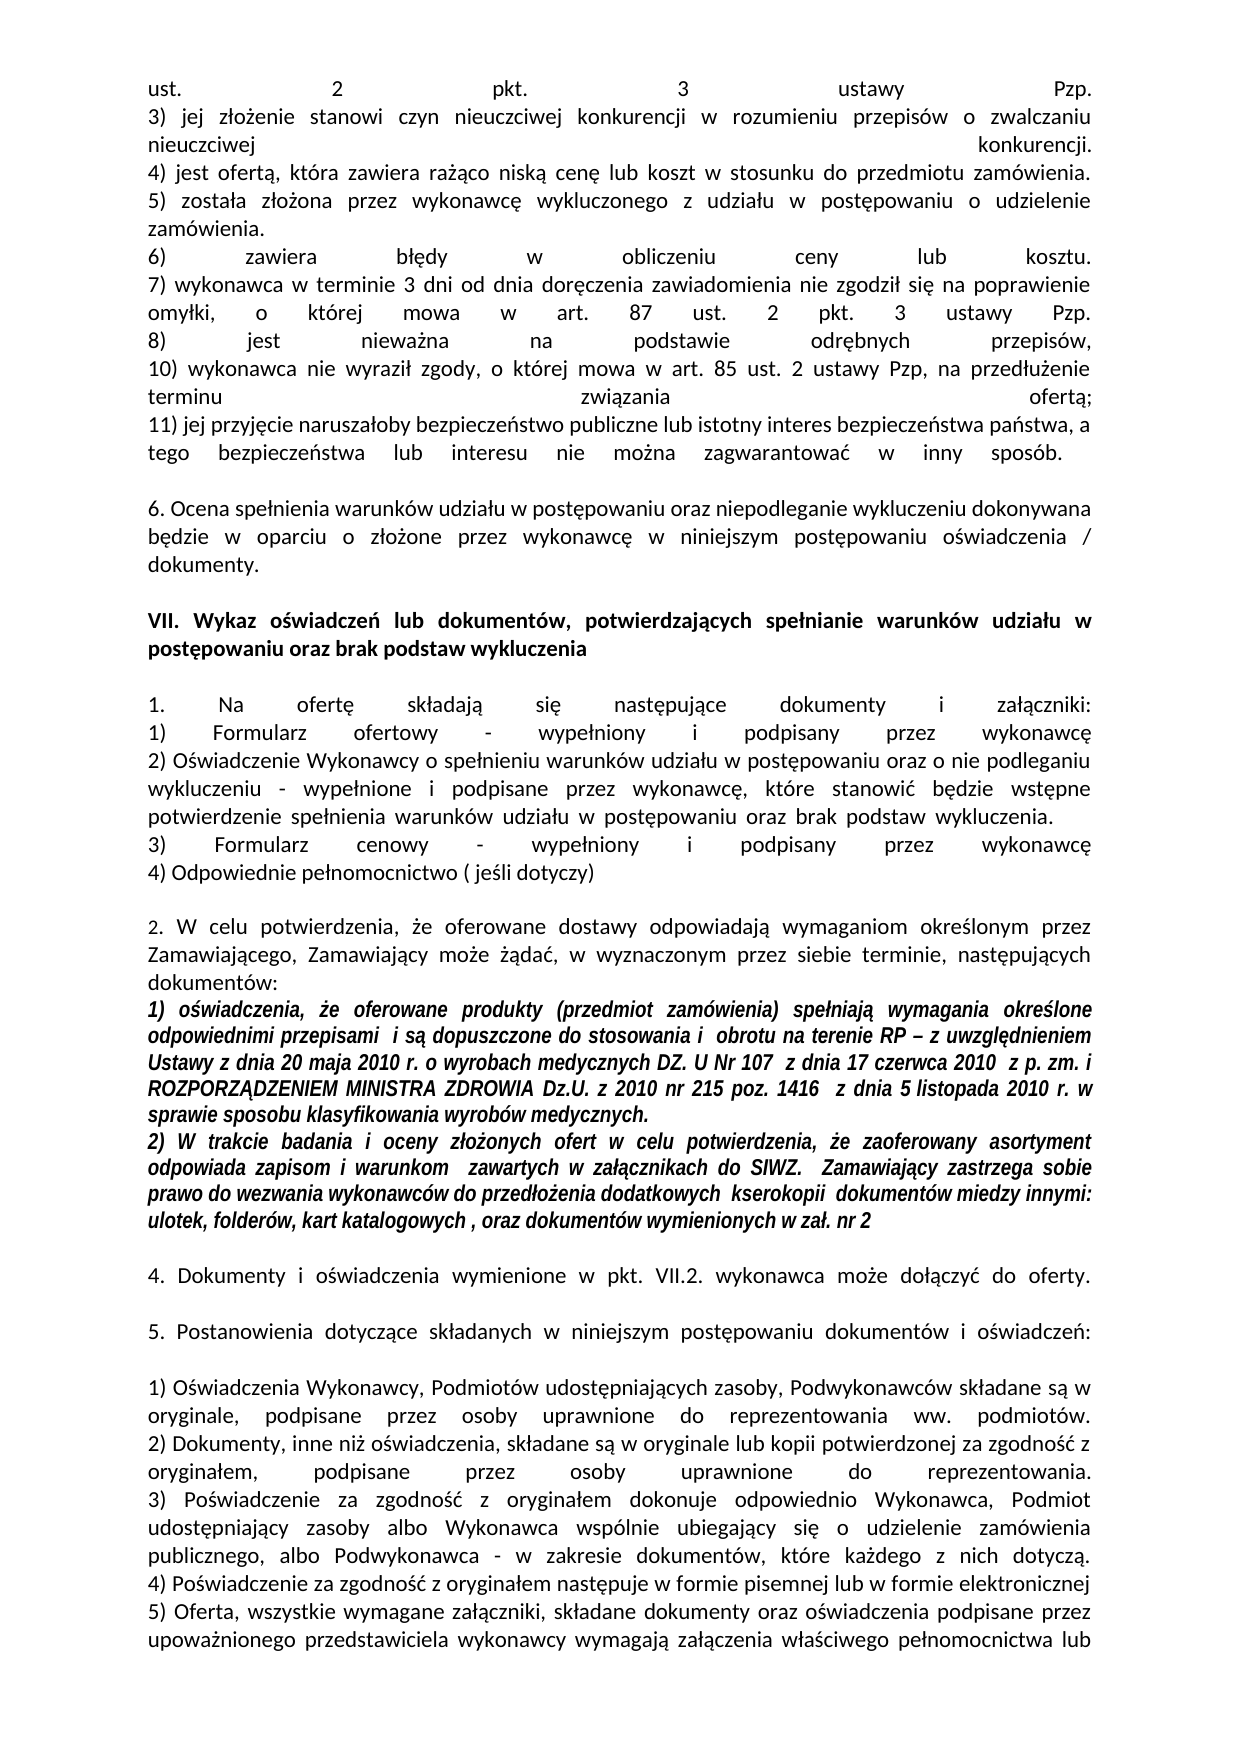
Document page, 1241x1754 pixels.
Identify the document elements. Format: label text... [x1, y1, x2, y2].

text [148, 74, 1093, 662]
text 1. Na ofertę składają się następujące dokumenty i załączniki: 1) Formularz ofertowy - wypełniony i podpisany przez wykonawcę 2) Oświadczenie Wykonawcy o spełnieniu warunków udziału w postępowaniu oraz o nie podleganiu wykluczeniu - wypełnione i podpisane przez wykonawcę, które stanowić będzie wstępne potwierdzenie spełnienia warunków udziału w postępowaniu oraz brak podstaw wykluczenia. 3) Formularz cenowy - wypełniony i podpisany przez wykonawcę 4) Odpowiednie pełnomocnictwo ( jeśli dotyczy) [148, 662, 1093, 886]
text 1) oświadczenia, że oferowane produkty (przedmiot zamówienia) spełniają wymagania określone odpowiednimi przepisami i są dopuszczone do stosowania i obrotu na terenie RP – z uwzględnieniem Ustawy z dnia 20 maja 2010 r. o wyrobach medycznych DZ. U Nr 107 z dnia 17 czerwca 2010 z p. zm. i ROZPORZĄDZENIEM MINISTRA ZDROWIA Dz.U. z 2010 nr 215 poz. 1416 z dnia 5 listopada 2010 r. w sprawie sposobu klasyfikowania wyrobów medycznych. [148, 996, 1093, 1128]
text 2. W celu potwierdzenia, że oferowane dostawy odpowiadają wymaganiom określonym przez Zamawiającego, Zamawiający może żądać, w wyznaczonym przez siebie terminie, następujących dokumentów: [148, 912, 1093, 996]
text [148, 1261, 1093, 1653]
text 2) W trakcie badania i oceny złożonych ofert w celu potwierdzenia, że zaoferowany asortyment odpowiada zapisom i warunkom zawartych w załącznikach do SIWZ. Zamawiający zastrzega sobie prawo do wezwania wykonawców do przedłożenia dodatkowych kserokopii dokumentów miedzy innymi: ulotek, folderów, kart katalogowych , oraz dokumentów wymienionych w zał. nr 2 [148, 1128, 1093, 1233]
